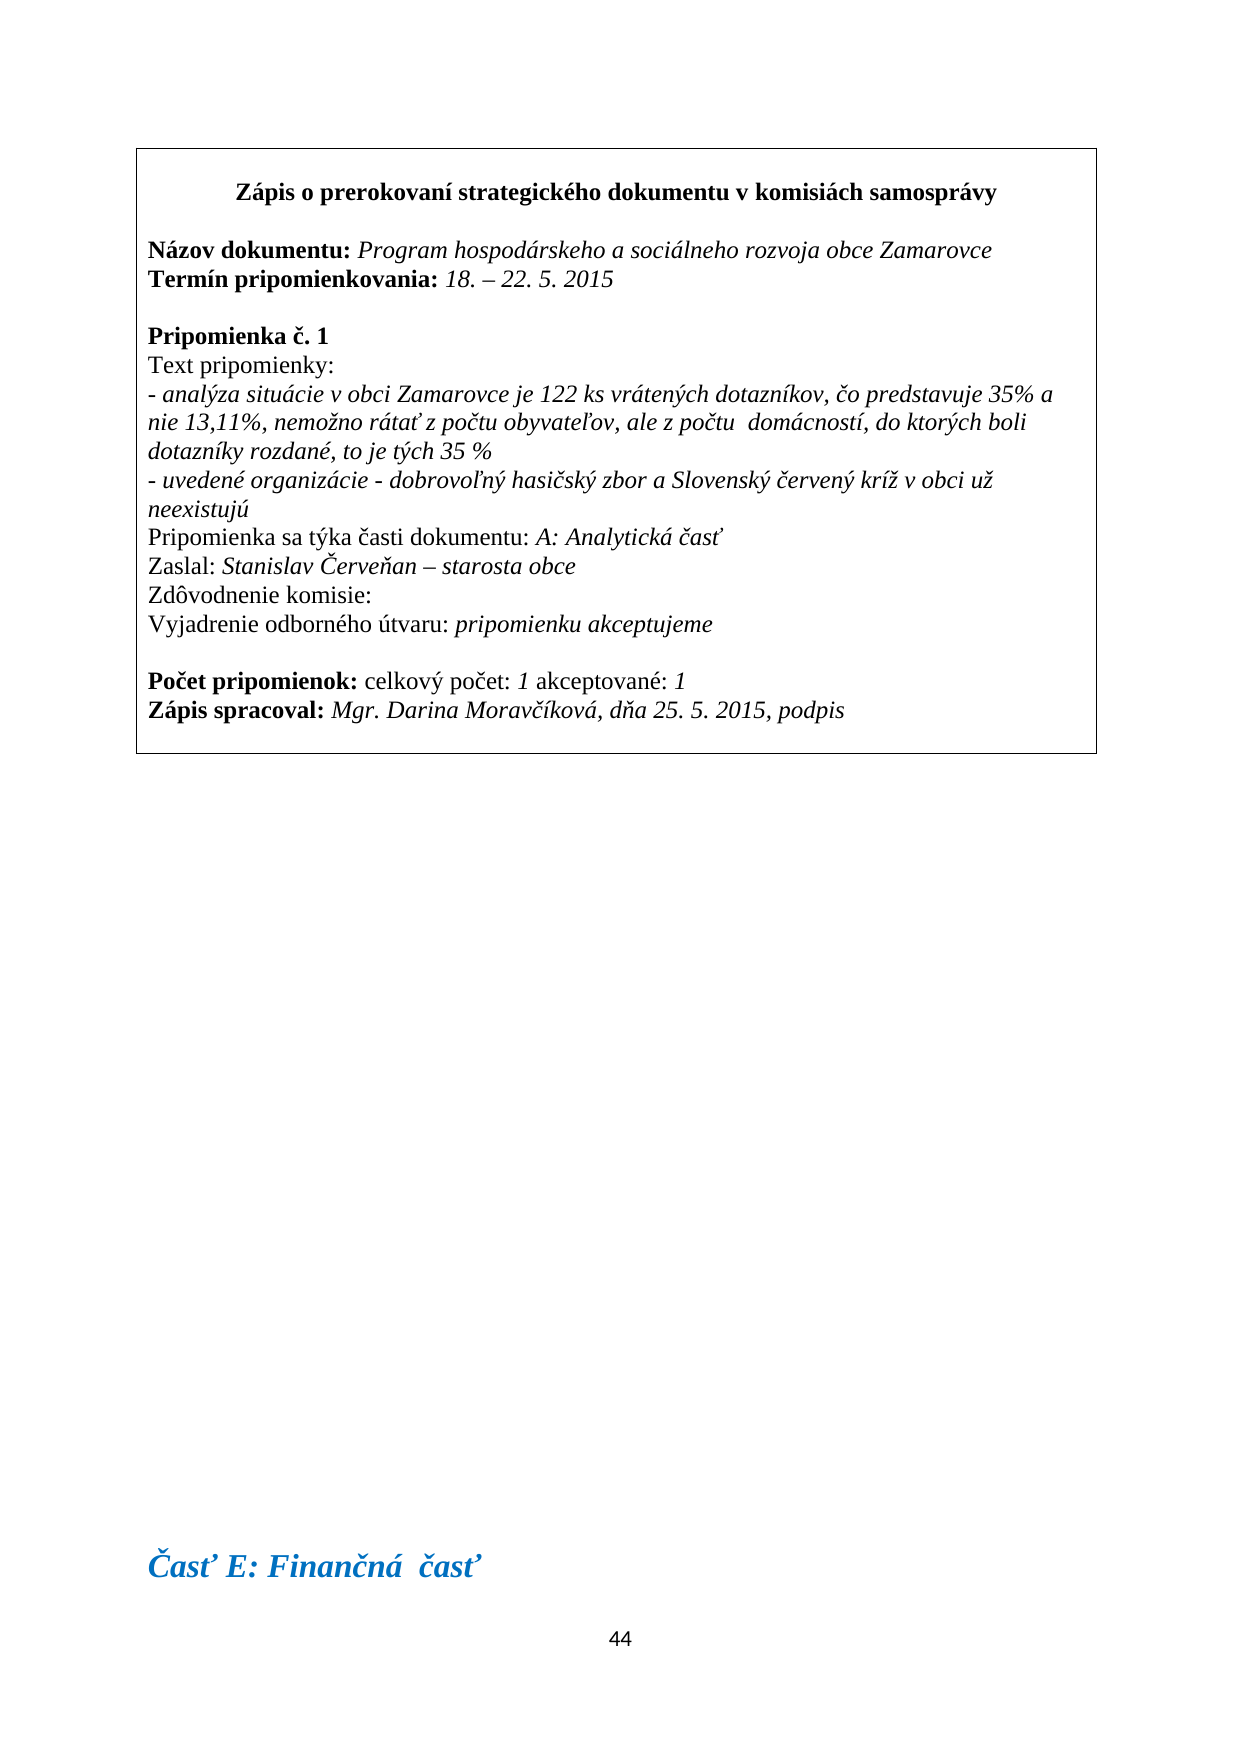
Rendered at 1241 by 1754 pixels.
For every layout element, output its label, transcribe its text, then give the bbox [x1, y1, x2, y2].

text Časť E: Finančná časť [148, 1546, 1093, 1585]
table_header Zápis o prerokovaní strategického dokumentu v komisiách samosprávy Názov dokumentu: Program hospodárskeho a sociálneho rozvoja obce Zamarovce Termín pripomienkovania: 18. – 22. 5. 2015 Pripomienka č. 1 Text pripomienky: - analýza situácie v obci Zamarovce je 122 ks vrátených dotazníkov, čo predstavuje 35% a nie 13,11%, nemožno rátať z počtu obyvateľov, ale z počtu domácností, do ktorých boli dotazníky rozdané, to je tých 35 % - uvedené organizácie - dobrovoľný hasičský zbor a Slovenský červený kríž v obci už neexistujú Pripomienka sa týka časti dokumentu: A: Analytická časť Zaslal: Stanislav Červeňan – starosta obce Zdôvodnenie komisie: Vyjadrenie odborného útvaru: pripomienku akceptujeme Počet pripomienok: celkový počet: 1 akceptované: 1 Zápis spracoval: Mgr. Darina Moravčíková, dňa 25. 5. 2015, podpis [137, 149, 1096, 752]
